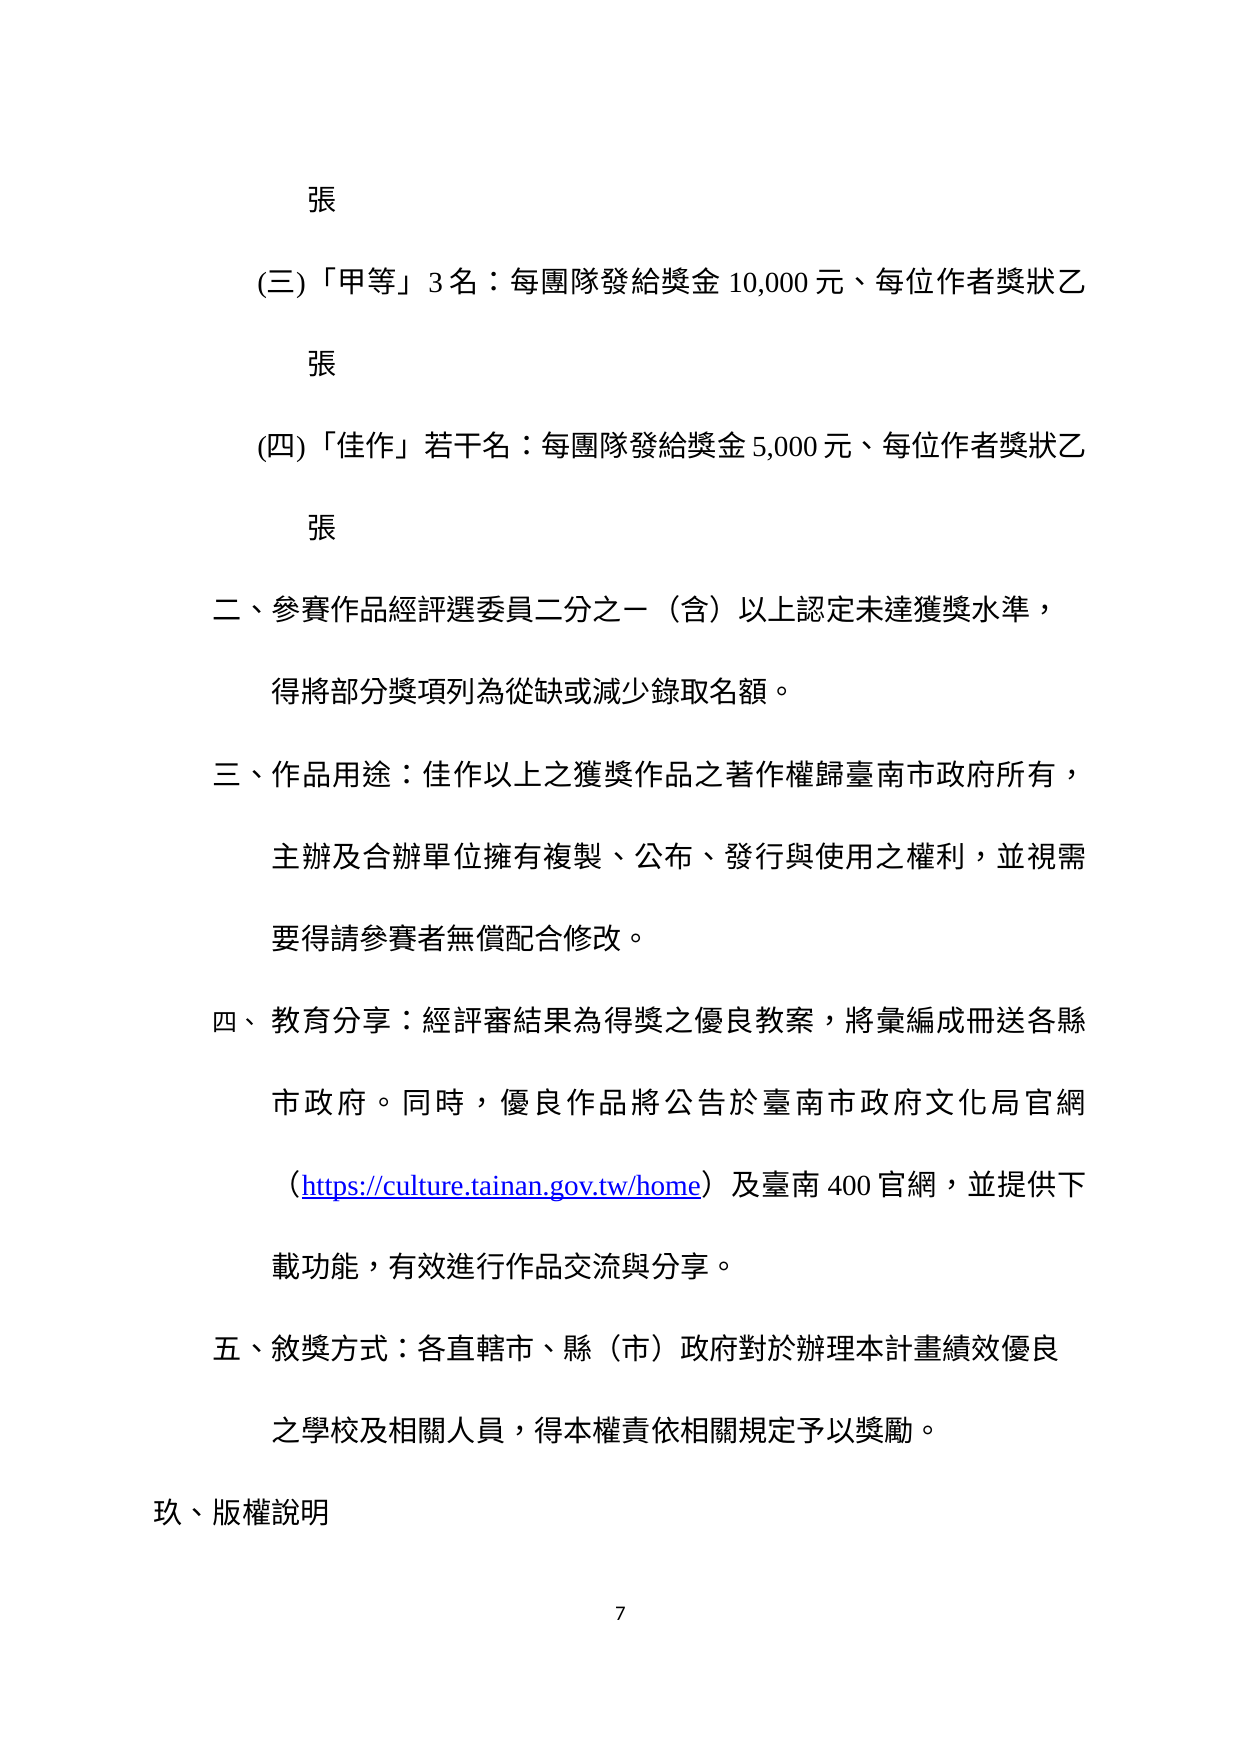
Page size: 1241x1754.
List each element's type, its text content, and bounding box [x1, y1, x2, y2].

list 作品用途：佳作以上之獲獎作品之著作權歸臺南市政府所有，主辦及合辦單位擁有複製、公布、發行與使用之權利，並視需要得請參賽者無償配合修改。 [213, 731, 1087, 977]
list 「甲等」3名：每團隊發給獎金10,000元、每位作者獎狀乙張 [257, 239, 1087, 403]
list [257, 157, 1087, 239]
list 版權說明 [153, 1470, 1087, 1552]
list 參賽作品經評選委員二分之ㄧ（含）以上認定未達獲獎水準，得將部分獎項列為從缺或減少錄取名額。 [213, 567, 1087, 731]
list 敘獎方式：各直轄市、縣（市）政府對於辦理本計畫績效優良之學校及相關人員，得本權責依相關規定予以獎勵。 [213, 1306, 1087, 1470]
list 「佳作」若干名：每團隊發給獎金5,000元、每位作者獎狀乙張 [257, 403, 1087, 567]
list 教育分享：經評審結果為得獎之優良教案，將彙編成冊送各縣市政府。同時，優良作品將公告於臺南市政府文化局官網（https://culture.tainan.gov.tw/home）及臺南400官網，並提供下載功能，有效進行作品交流與分享。 [213, 977, 1087, 1306]
